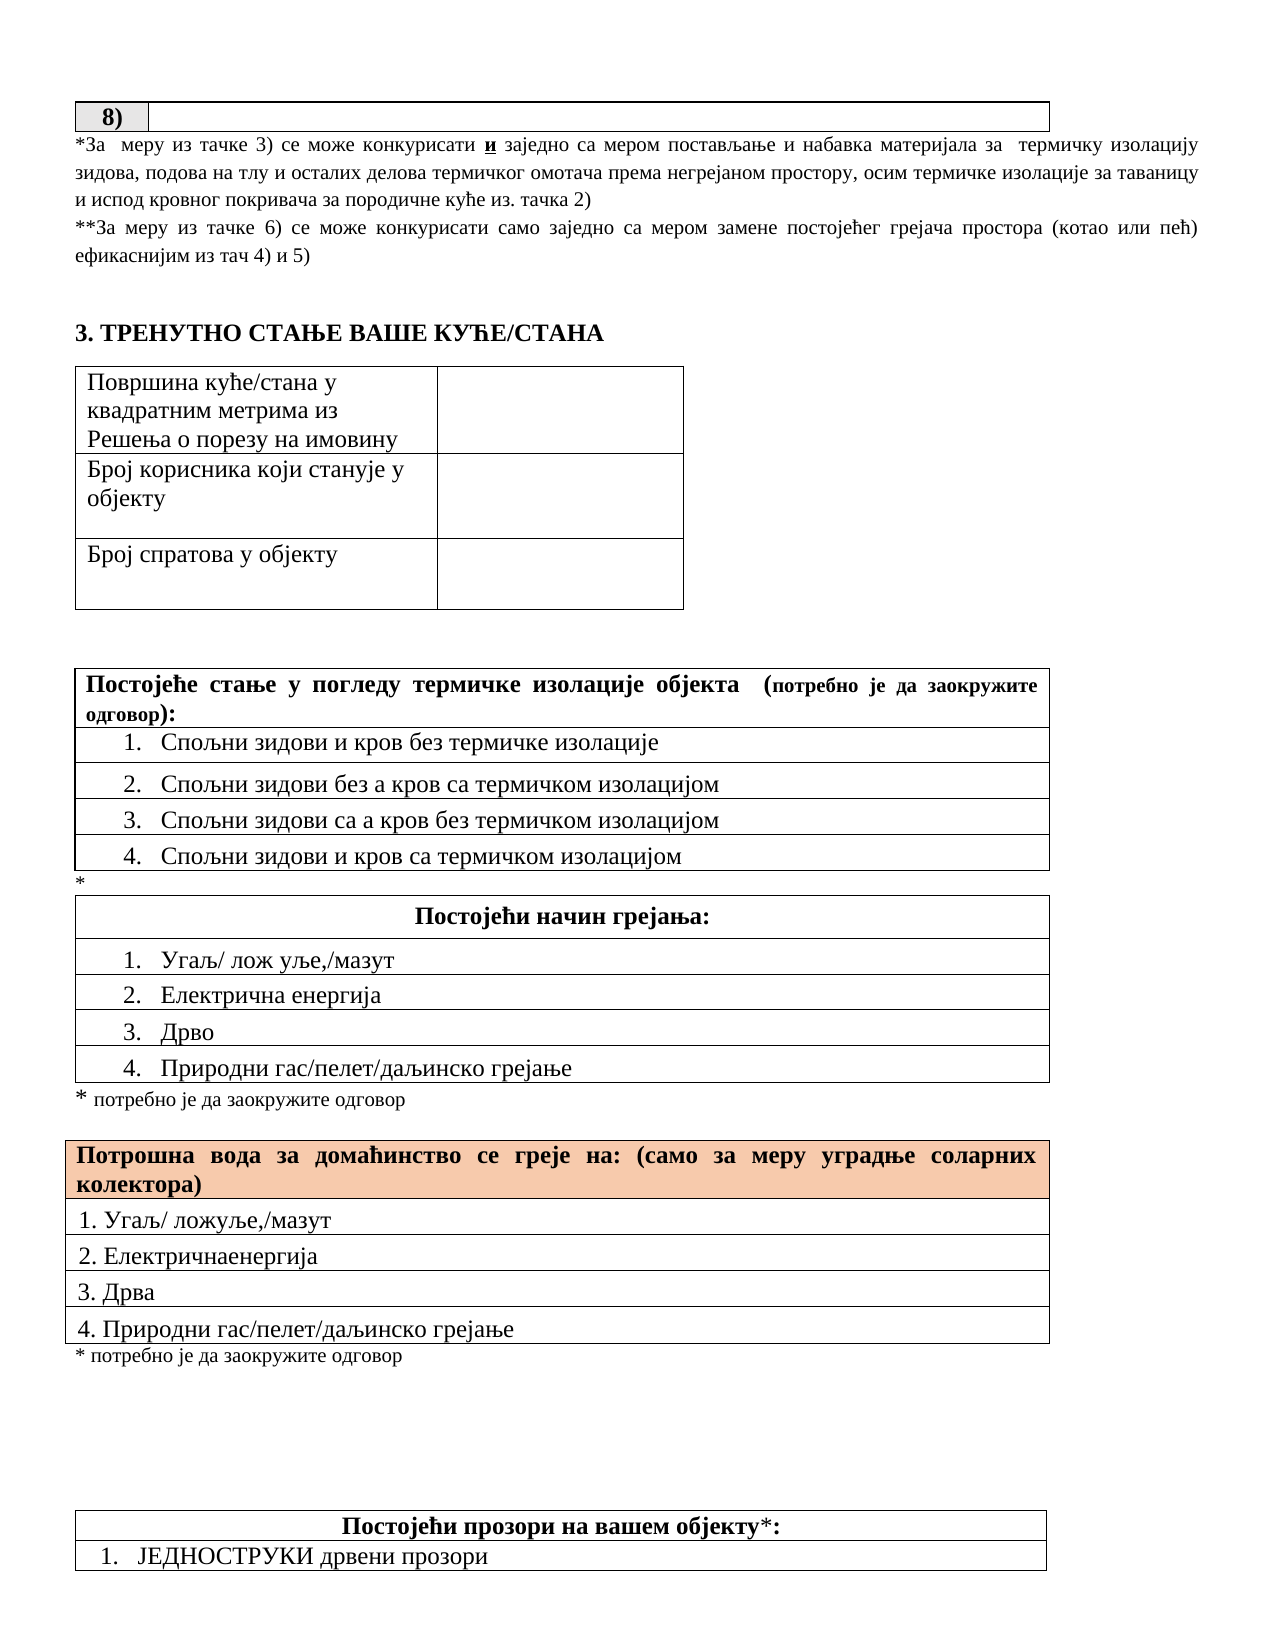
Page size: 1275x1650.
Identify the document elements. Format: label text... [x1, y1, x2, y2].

text **За меру из тачке 6) се може конкурисати само заједно са мером замене постојећег грејача простора (котао или пећ) ефикаснијим из тач 4) и 5) [75, 215, 1200, 267]
text * потребно је да заокружите одговор [75, 1083, 1200, 1111]
table_header Постојећи начин грејања: [76, 896, 1049, 937]
table_header Постојеће стање у погледу термичке изолације објекта (потребно је да заокружите одговор): [76, 669, 1049, 726]
table_cell Спољни зидови без а кров са термичком изолацијом [76, 763, 1049, 798]
table_header [438, 367, 683, 453]
table_cell [438, 454, 683, 538]
table_cell Дрво [76, 1010, 1049, 1045]
table_cell Угаљ/ лож уље,/мазут [76, 939, 1049, 973]
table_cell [76, 1541, 1046, 1570]
text * [75, 871, 1200, 895]
table_cell 1. Угаљ/ ложуље,/мазут [66, 1199, 1049, 1234]
table_header Потрошна вода за домаћинство се греје на: (само за меру уградње соларних колектора) [66, 1141, 1049, 1198]
text * потребно је да заокружите одговор [75, 1343, 1200, 1367]
table_cell [149, 103, 1049, 131]
table_cell 4. Природни гас/пелет/даљинско грејање [66, 1307, 1049, 1343]
table_cell Број спратова у објекту [76, 539, 437, 609]
table_cell Природни гас/пелет/даљинско грејање [76, 1046, 1049, 1082]
table_header Постојећи прозори на вашем објекту*: [76, 1511, 1046, 1540]
table_cell 3. Дрвa [66, 1271, 1049, 1306]
table_cell 2. Електричнаенергија [66, 1235, 1049, 1270]
table_cell [438, 539, 683, 609]
table_cell Број корисника који станује у објекту [76, 454, 437, 538]
text *За меру из тачке 3) се може конкурисати и заједно са мером постављање и набавка материјала за термичку изолацију зидова, подова на тлу и осталих делова термичког омотача према негрејаном простору, осим термичке изолације за таваницу и испод кровног покривача за породичне куће из. тачка 2) [75, 132, 1200, 211]
table_cell 8) [76, 103, 148, 131]
table_cell Спољни зидови и кров без термичке изолације [76, 728, 1049, 762]
text 3. ТРЕНУТНО СТАЊЕ ВАШЕ КУЋЕ/СТАНА [75, 318, 1200, 347]
table_cell Спољни зидови и кров са термичком изолацијом [76, 835, 1049, 870]
table_cell Електрична енергија [76, 975, 1049, 1009]
table_header Површина куће/стана у квадратним метрима из Решења о порезу на имовину [76, 367, 437, 453]
table_cell Спољни зидови са а кров без термичком изолацијом [76, 799, 1049, 834]
